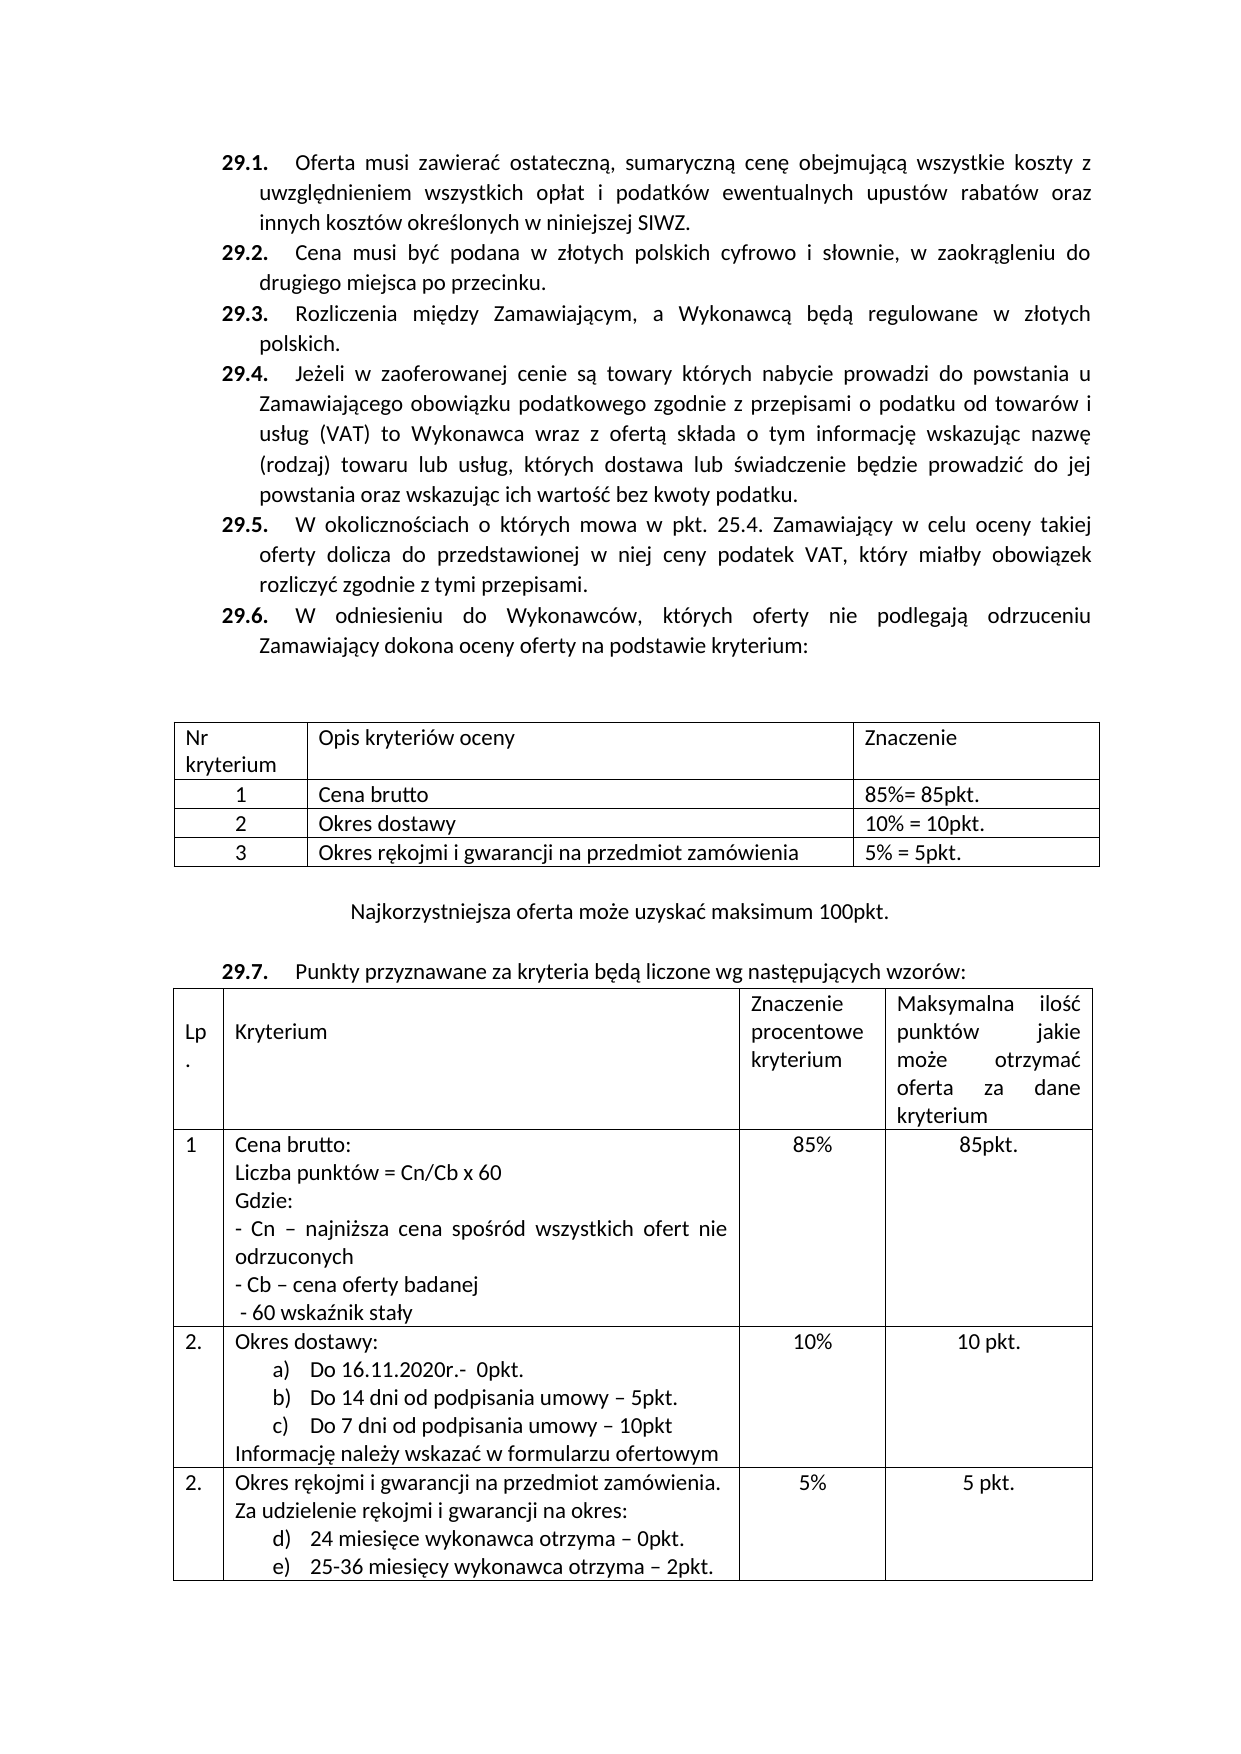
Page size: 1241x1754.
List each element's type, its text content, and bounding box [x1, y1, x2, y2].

table_cell 2 [175, 809, 307, 837]
table_cell 5% [740, 1468, 885, 1580]
table_header Znaczenie procentowe kryterium [740, 989, 885, 1129]
table_cell 10 pkt. [886, 1327, 1092, 1467]
table_cell Cena brutto [308, 780, 853, 808]
table_header Opis kryteriów oceny [308, 723, 853, 779]
table_cell Okres rękojmi i gwarancji na przedmiot zamówienia [308, 838, 853, 866]
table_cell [224, 1468, 739, 1580]
table_cell 85pkt. [886, 1130, 1092, 1326]
table_cell 10% [740, 1327, 885, 1467]
table_cell 2. [174, 1327, 223, 1467]
table_cell 5% = 5pkt. [854, 838, 1099, 866]
list Punkty przyznawane za kryteria będą liczone wg następujących wzorów: [222, 957, 1093, 986]
list Oferta musi zawierać ostateczną, sumaryczną cenę obejmującą wszystkie koszty z uwzględnieniem wszystkich opłat i podatków ewentualnych upustów rabatów oraz innych kosztów określonych w niniejszej SIWZ. [222, 148, 1093, 236]
table_header Maksymalna ilość punktów jakie może otrzymać oferta za dane kryterium [886, 989, 1092, 1129]
table_header Znaczenie [854, 723, 1099, 779]
list W okolicznościach o których mowa w pkt. 25.4. Zamawiający w celu oceny takiej oferty dolicza do przedstawionej w niej ceny podatek VAT, który miałby obowiązek rozliczyć zgodnie z tymi przepisami. [222, 510, 1093, 598]
text Najkorzystniejsza oferta może uzyskać maksimum 100pkt. [148, 897, 1093, 925]
table_cell 3 [175, 838, 307, 866]
list Rozliczenia między Zamawiającym, a Wykonawcą będą regulowane w złotych polskich. [222, 299, 1093, 357]
table_cell 1 [175, 780, 307, 808]
table_cell 1 [174, 1130, 223, 1326]
list Cena musi być podana w złotych polskich cyfrowo i słownie, w zaokrągleniu do drugiego miejsca po przecinku. [222, 238, 1093, 296]
table_cell Okres dostawy: Do 16.11.2020r.- 0pkt. Do 14 dni od podpisania umowy – 5pkt. Do 7 dni od podpisania umowy – 10pkt Informację należy wskazać w formularzu ofertowym [224, 1327, 739, 1467]
table_header Lp. [174, 989, 223, 1129]
table_cell 85%= 85pkt. [854, 780, 1099, 808]
table_cell 2. [174, 1468, 223, 1580]
table_cell 85% [740, 1130, 885, 1326]
list W odniesieniu do Wykonawców, których oferty nie podlegają odrzuceniu Zamawiający dokona oceny oferty na podstawie kryterium: [222, 601, 1093, 659]
table_header Kryterium [224, 989, 739, 1129]
list Jeżeli w zaoferowanej cenie są towary których nabycie prowadzi do powstania u Zamawiającego obowiązku podatkowego zgodnie z przepisami o podatku od towarów i usług (VAT) to Wykonawca wraz z ofertą składa o tym informację wskazując nazwę (rodzaj) towaru lub usług, których dostawa lub świadczenie będzie prowadzić do jej powstania oraz wskazując ich wartość bez kwoty podatku. [222, 359, 1093, 508]
table_cell Okres dostawy [308, 809, 853, 837]
table_cell Cena brutto: Liczba punktów = Cn/Cb x 60 Gdzie: - Cn – najniższa cena spośród wszystkich ofert nie odrzuconych - Cb – cena oferty badanej - 60 wskaźnik stały [224, 1130, 739, 1326]
table_cell 10% = 10pkt. [854, 809, 1099, 837]
table_header Nr kryterium [175, 723, 307, 779]
table_cell 5 pkt. [886, 1468, 1092, 1580]
